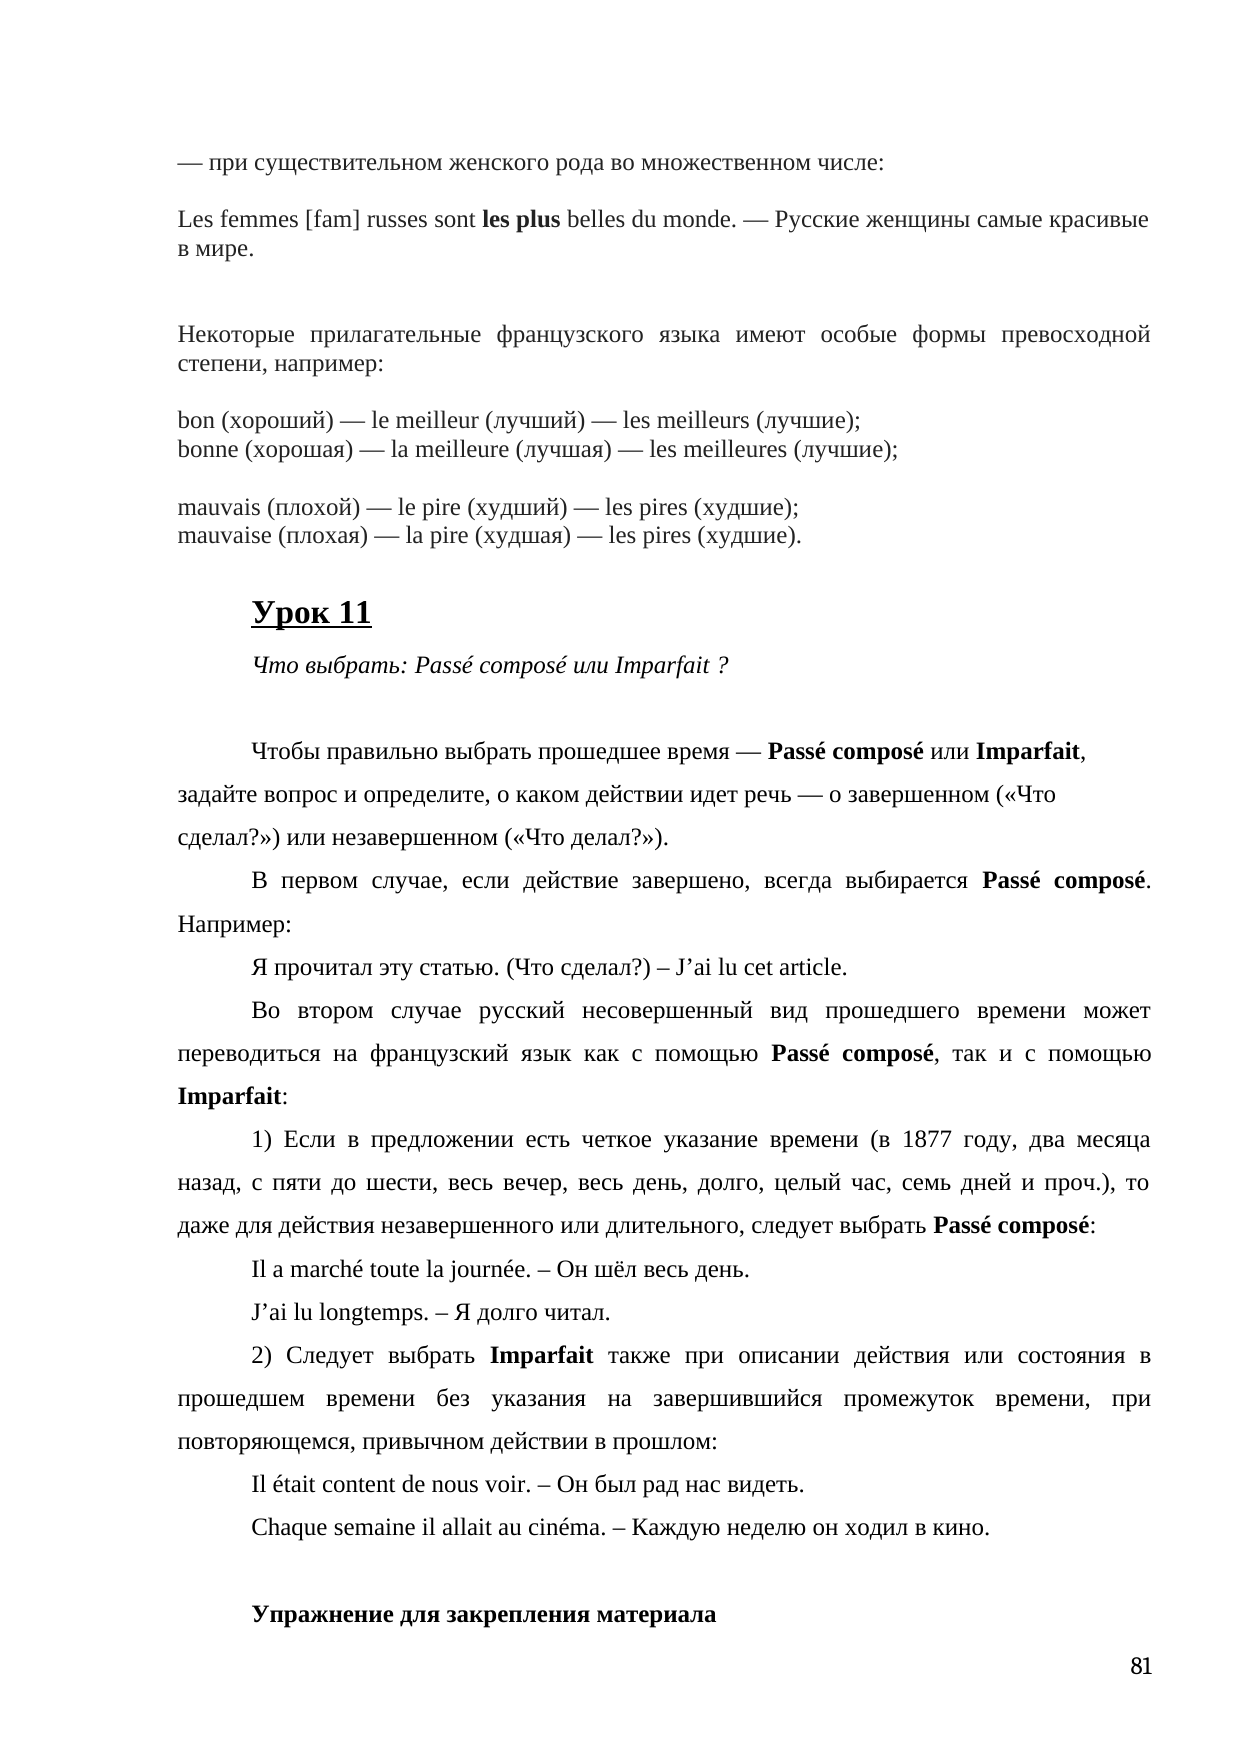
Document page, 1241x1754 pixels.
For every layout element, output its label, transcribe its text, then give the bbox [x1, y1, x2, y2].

text Упражнение для закрепления материала [177, 1599, 1152, 1627]
text J’ai lu longtemps. – Я долго читал. [177, 1297, 1152, 1326]
text Chaque semaine il allait au cinéma. – Каждую неделю он ходил в кино. [177, 1512, 1152, 1541]
text Il était content de nous voir. – Он был рад нас видеть. [177, 1469, 1152, 1498]
text Я прочитал эту статью. (Что сделал?) – J’ai lu cet article. [177, 952, 1152, 981]
text Чтобы правильно выбрать прошедшее время — Passé composé или Imparfait, задайте вопрос и определите, о каком действии идет речь — о завершенном («Что сделал?») или незавершенном («Что делал?»). [177, 736, 1152, 851]
text Во втором случае русский несовершенный вид прошедшего времени может переводиться на французский язык как с помощью Passé composé, так и с помощью Imparfait: [177, 995, 1152, 1110]
text Урок 11 [177, 592, 1152, 631]
text mauvais (плохой) — le pire (худший) — les pires (худшие); [177, 492, 1152, 521]
text Il a marché toute la journée. – Он шёл весь день. [177, 1254, 1152, 1282]
text Les femmes [fam] russes sont les plus belles du monde. — Русские женщины самые красивые в мире. [177, 204, 1152, 262]
text В первом случае, если действие завершено, всегда выбирается Passé composé. Например: [177, 866, 1152, 937]
text Что выбрать: Passé composé или Imparfait ? [251, 650, 1152, 679]
text mauvaise (плохая) — la pire (худшая) — les pires (худшие). [177, 521, 1152, 549]
text bonne (хорошая) — la meilleure (лучшая) — les meilleures (лучшие); [177, 434, 1152, 463]
text Некоторые прилагательные французского языка имеют особые формы превосходной степени, например: [177, 319, 1152, 377]
text 2) Следует выбрать Imparfait также при описании действия или состояния в прошедшем времени без указания на завершившийся промежуток времени, при повторяющемся, привычном действии в прошлом: [177, 1340, 1152, 1455]
text 1) Если в предложении есть четкое указание времени (в 1877 году, два месяца назад, с пяти до шести, весь вечер, весь день, долго, целый час, семь дней и проч.), то даже для действия незавершенного или длительного, следует выбрать Passé composé: [177, 1124, 1152, 1239]
text — при существительном женского рода во множественном числе: [177, 147, 1152, 176]
text bon (хороший) — le meilleur (лучший) — les meilleurs (лучшие); [177, 406, 1152, 434]
